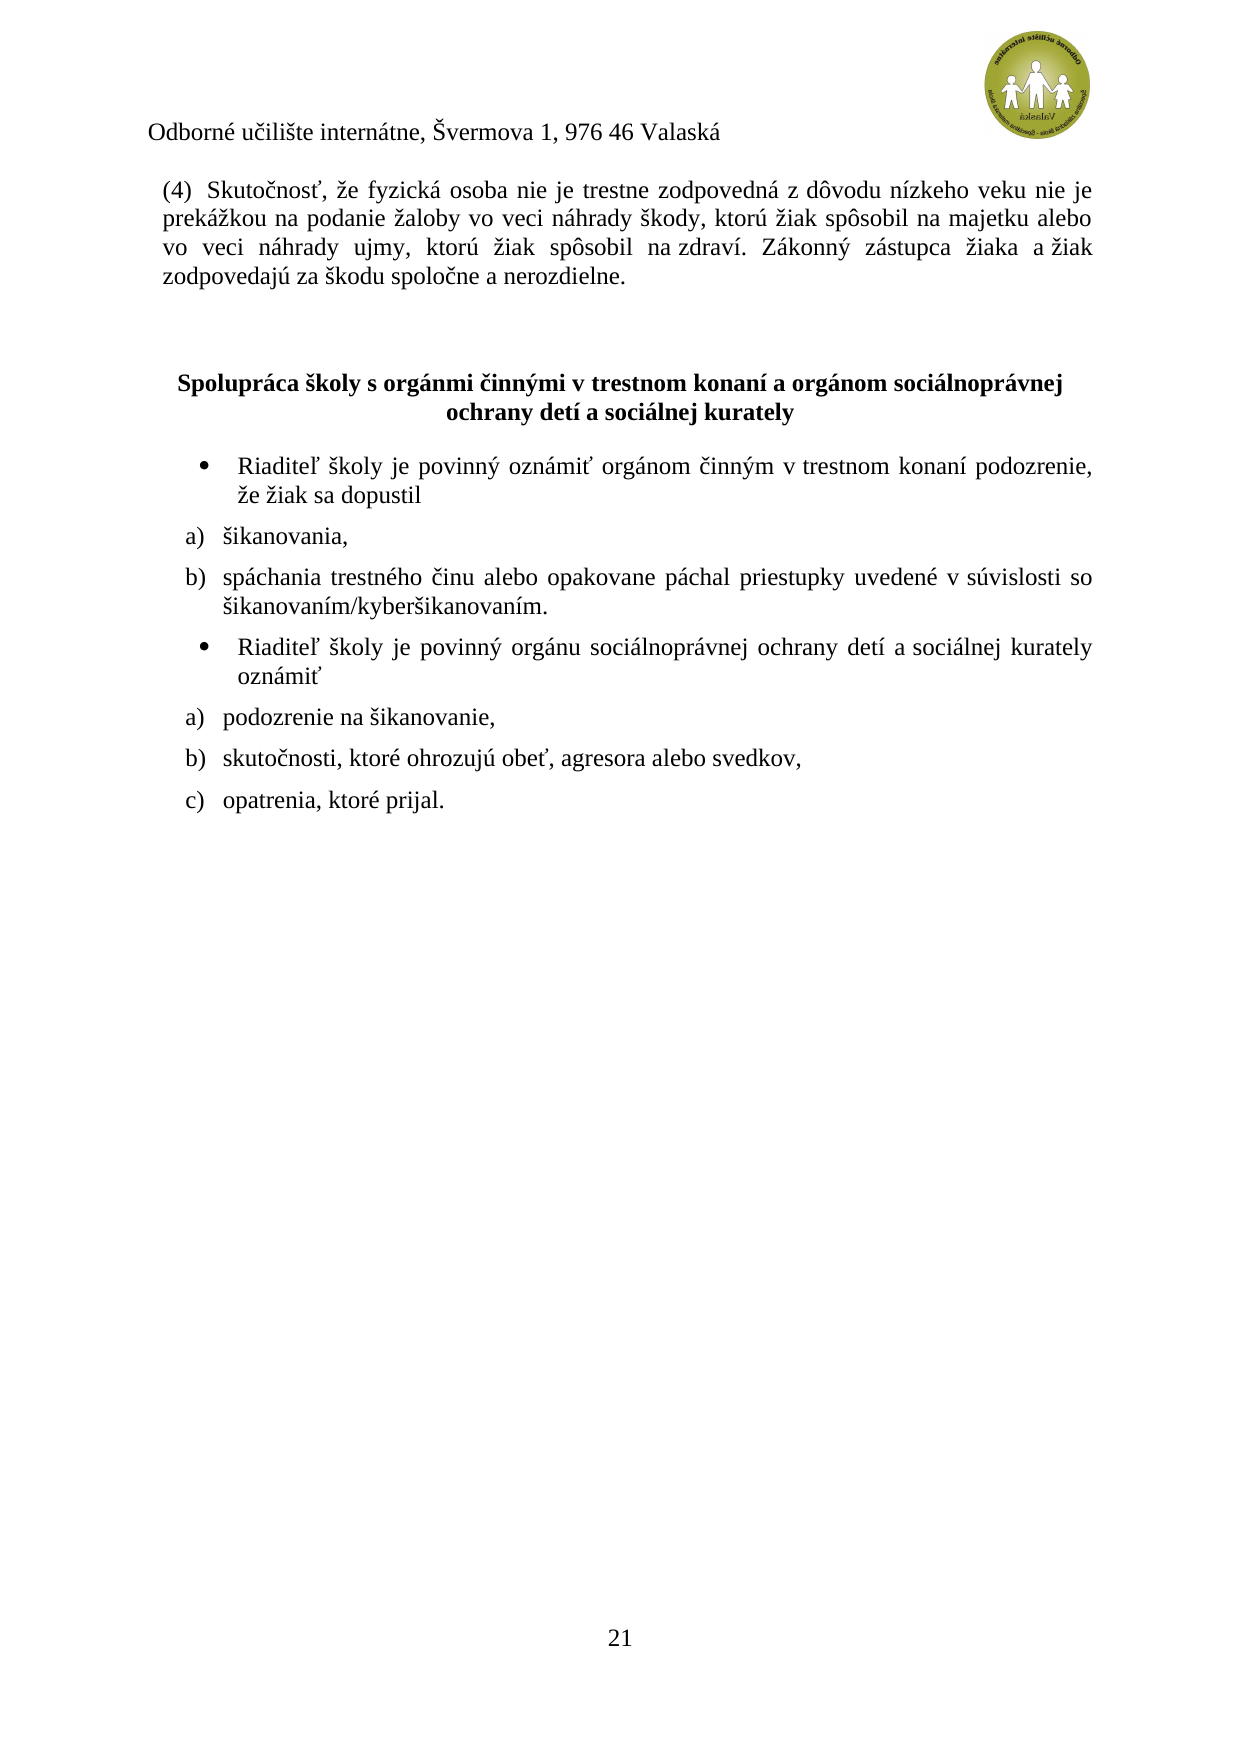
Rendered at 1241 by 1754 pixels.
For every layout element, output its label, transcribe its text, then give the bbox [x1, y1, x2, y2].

list spáchania trestného činu alebo opakovane páchal priestupky uvedené v súvislosti so šikanovaním/kyberšikanovaním. [185, 562, 1093, 620]
list Riaditeľ školy je povinný oznámiť orgánom činným v trestnom konaní podozrenie, že žiak sa dopustil [200, 451, 1093, 508]
list šikanovania, [185, 521, 1093, 550]
list opatrenia, ktoré prijal. [185, 785, 1093, 813]
list skutočnosti, ktoré ohrozujú obeť, agresora alebo svedkov, [185, 743, 1093, 772]
subtitle Spolupráca školy s orgánmi činnými v trestnom konaní a orgánom sociálnoprávnej ochrany detí a sociálnej kurately [148, 368, 1093, 426]
picture [981, 29, 1093, 141]
list podozrenie na šikanovanie, [185, 702, 1093, 731]
text Skutočnosť, že fyzická osoba nie je trestne zodpovedná z dôvodu nízkeho veku nie je prekážkou na podanie žaloby vo veci náhrady škody, ktorú žiak spôsobil na majetku alebo vo veci náhrady ujmy, ktorú žiak spôsobil na zdraví. Zákonný zástupca žiaka a žiak zodpovedajú za škodu spoločne a nerozdielne. [162, 175, 1093, 290]
list Riaditeľ školy je povinný orgánu sociálnoprávnej ochrany detí a sociálnej kurately oznámiť [200, 632, 1093, 690]
